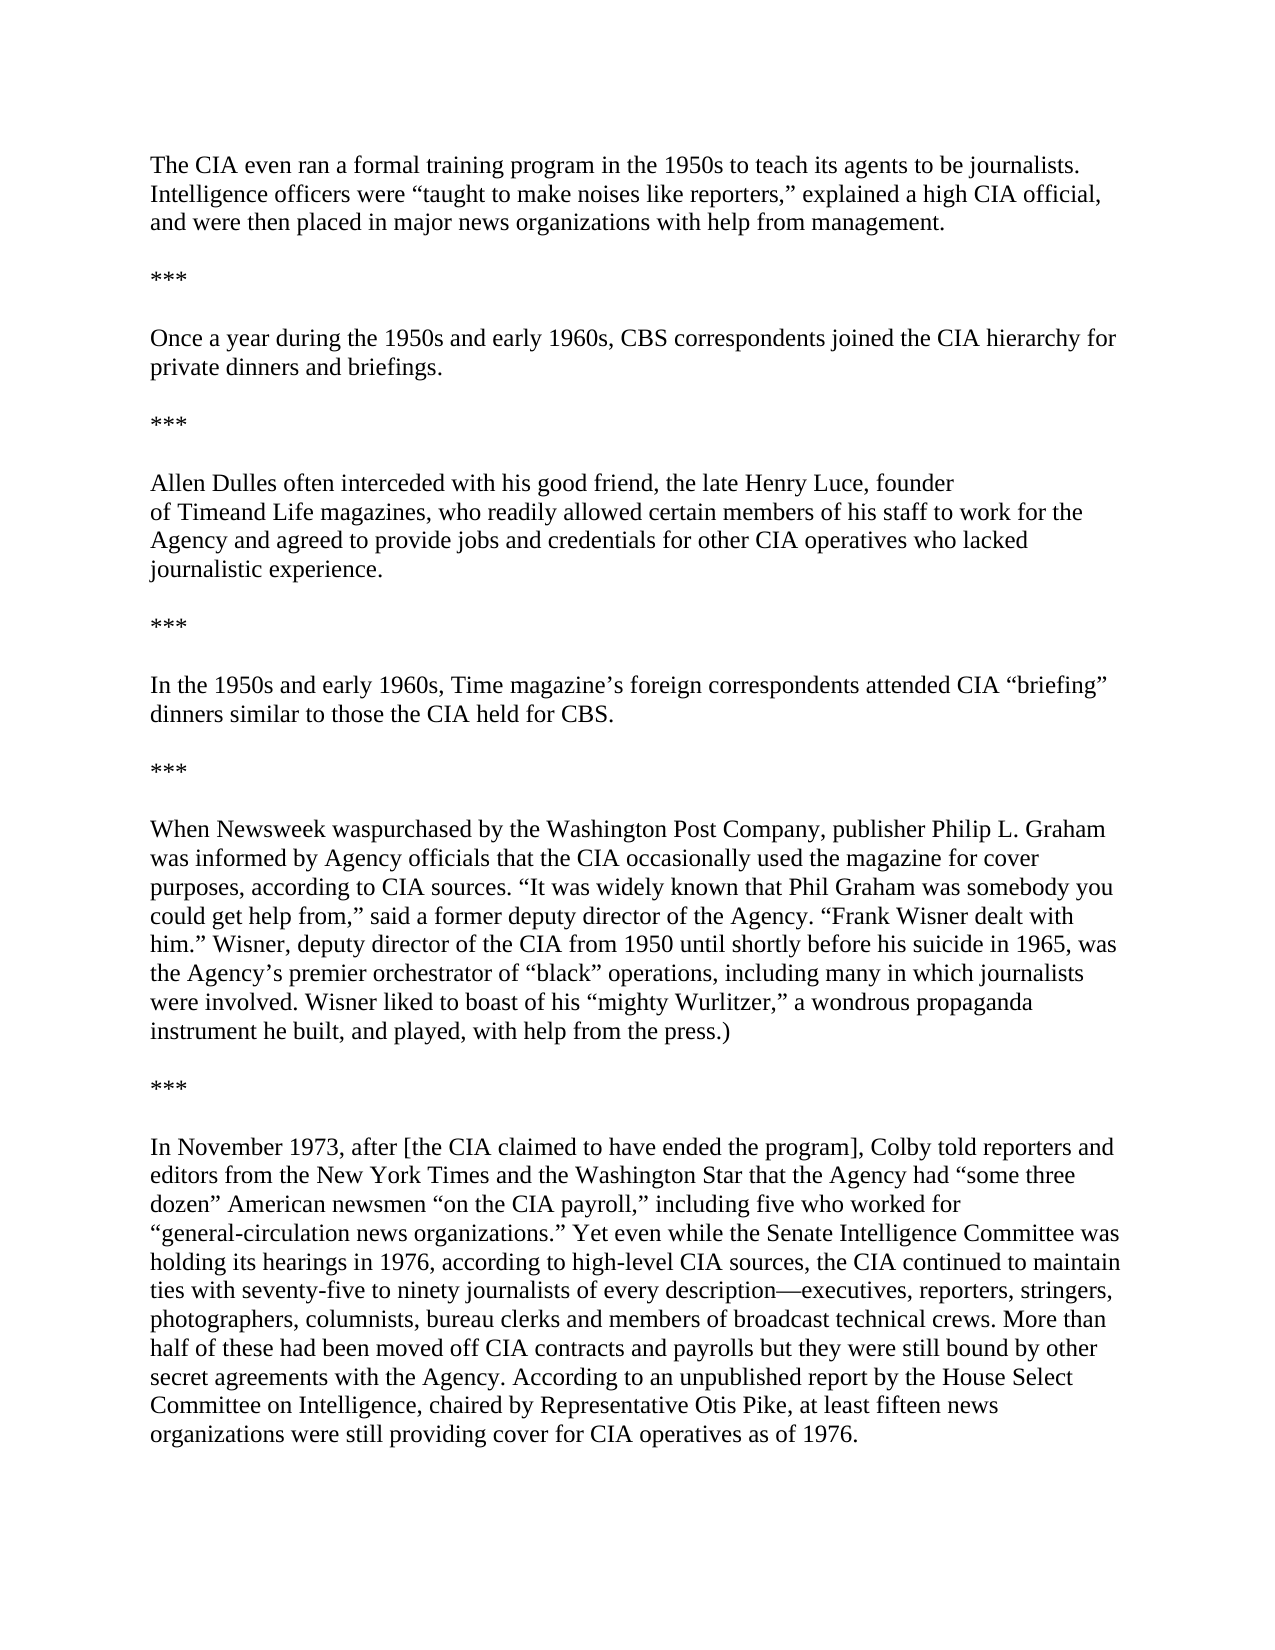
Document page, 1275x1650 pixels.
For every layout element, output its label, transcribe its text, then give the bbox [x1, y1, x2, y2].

text *** [150, 410, 1125, 439]
text *** [150, 757, 1125, 785]
text *** [150, 612, 1125, 641]
text In November 1973, after [the CIA claimed to have ended the program], Colby told reporters and editors from the New York Times and the Washington Star that the Agency had “some three dozen” American newsmen “on the CIA payroll,” including five who worked for “general-circulation news organizations.” Yet even while the Senate Intelligence Committee was holding its hearings in 1976, according to high-level CIA sources, the CIA continued to maintain ties with seventy-five to ninety journalists of every description—executives, reporters, stringers, photographers, columnists, bureau clerks and members of broadcast technical crews. More than half of these had been moved off CIA contracts and payrolls but they were still bound by other secret agreements with the Agency. According to an unpublished report by the House Select Committee on Intelligence, chaired by Representative Otis Pike, at least fifteen news organizations were still providing cover for CIA operatives as of 1976. [150, 1132, 1125, 1448]
text *** [150, 1074, 1125, 1102]
text Once a year during the 1950s and early 1960s, CBS correspondents joined the CIA hierarchy for private dinners and briefings. [150, 323, 1125, 381]
text *** [150, 265, 1125, 294]
text The CIA even ran a formal training program in the 1950s to teach its agents to be journalists. Intelligence officers were “taught to make noises like reporters,” explained a high CIA official, and were then placed in major news organizations with help from management. [150, 150, 1125, 236]
text When Newsweek waspurchased by the Washington Post Company, publisher Philip L. Graham was informed by Agency officials that the CIA occasionally used the magazine for cover purposes, according to CIA sources. “It was widely known that Phil Graham was somebody you could get help from,” said a former deputy director of the Agency. “Frank Wisner dealt with him.” Wisner, deputy director of the CIA from 1950 until shortly before his suicide in 1965, was the Agency’s premier orchestrator of “black” operations, including many in which journalists were involved. Wisner liked to boast of his “mighty Wurlitzer,” a wondrous propaganda instrument he built, and played, with help from the press.) [150, 814, 1125, 1044]
text Allen Dulles often interceded with his good friend, the late Henry Luce, founder of Timeand Life magazines, who readily allowed certain members of his staff to work for the Agency and agreed to provide jobs and credentials for other CIA operatives who lacked journalistic experience. [150, 468, 1125, 583]
text In the 1950s and early 1960s, Time magazine’s foreign correspondents attended CIA “briefing” dinners similar to those the CIA held for CBS. [150, 670, 1125, 727]
